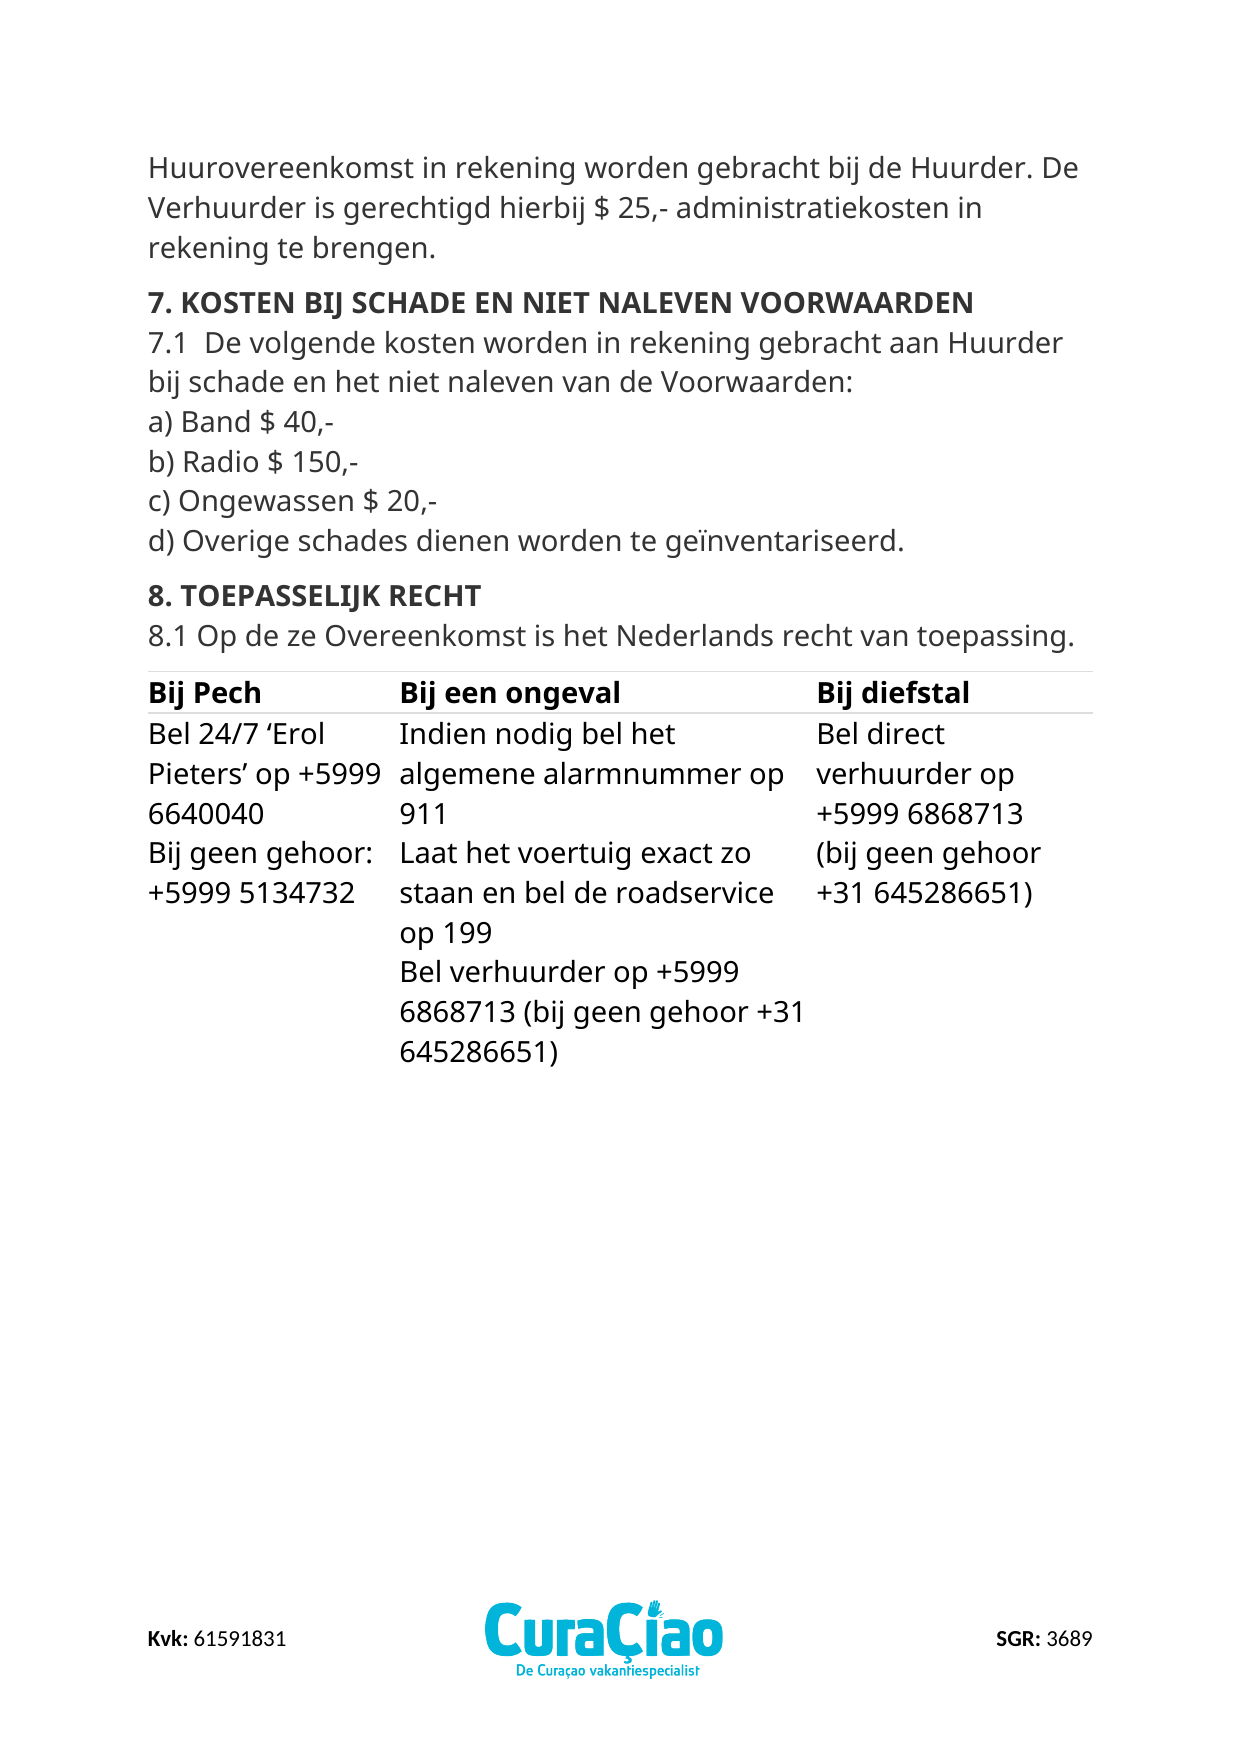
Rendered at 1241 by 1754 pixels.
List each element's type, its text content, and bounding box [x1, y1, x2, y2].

table_cell Indien nodig bel het algemene alarmnummer op 911 Laat het voertuig exact zo staan en bel de roadservice op 199 Bel verhuurder op +5999 6868713 (bij geen gehoor +31 645286651) [399, 714, 816, 1071]
text 7. KOSTEN BIJ SCHADE EN NIET NALEVEN VOORWAARDEN 7.1 De volgende kosten worden in rekening gebracht aan Huurder bij schade en het niet naleven van de Voorwaarden: a) Band $ 40,- b) Radio $ 150,- c) Ongewassen $ 20,- d) Overige schades dienen worden te geïnventariseerd. [148, 282, 1093, 560]
table_header Bij diefstal [816, 672, 1093, 712]
table_header Bij een ongeval [399, 672, 816, 712]
table_cell Bel direct verhuurder op +5999 6868713 (bij geen gehoor +31 645286651) [816, 714, 1093, 1071]
table_header Bij Pech [148, 672, 399, 712]
picture [485, 1600, 723, 1679]
text 8. TOEPASSELIJK RECHT 8.1 Op de ze Overeenkomst is het Nederlands recht van toepassing. [148, 576, 1093, 655]
table_cell Bel 24/7 ‘Erol Pieters’ op +5999 6640040 Bij geen gehoor: +5999 5134732 [148, 714, 399, 1071]
